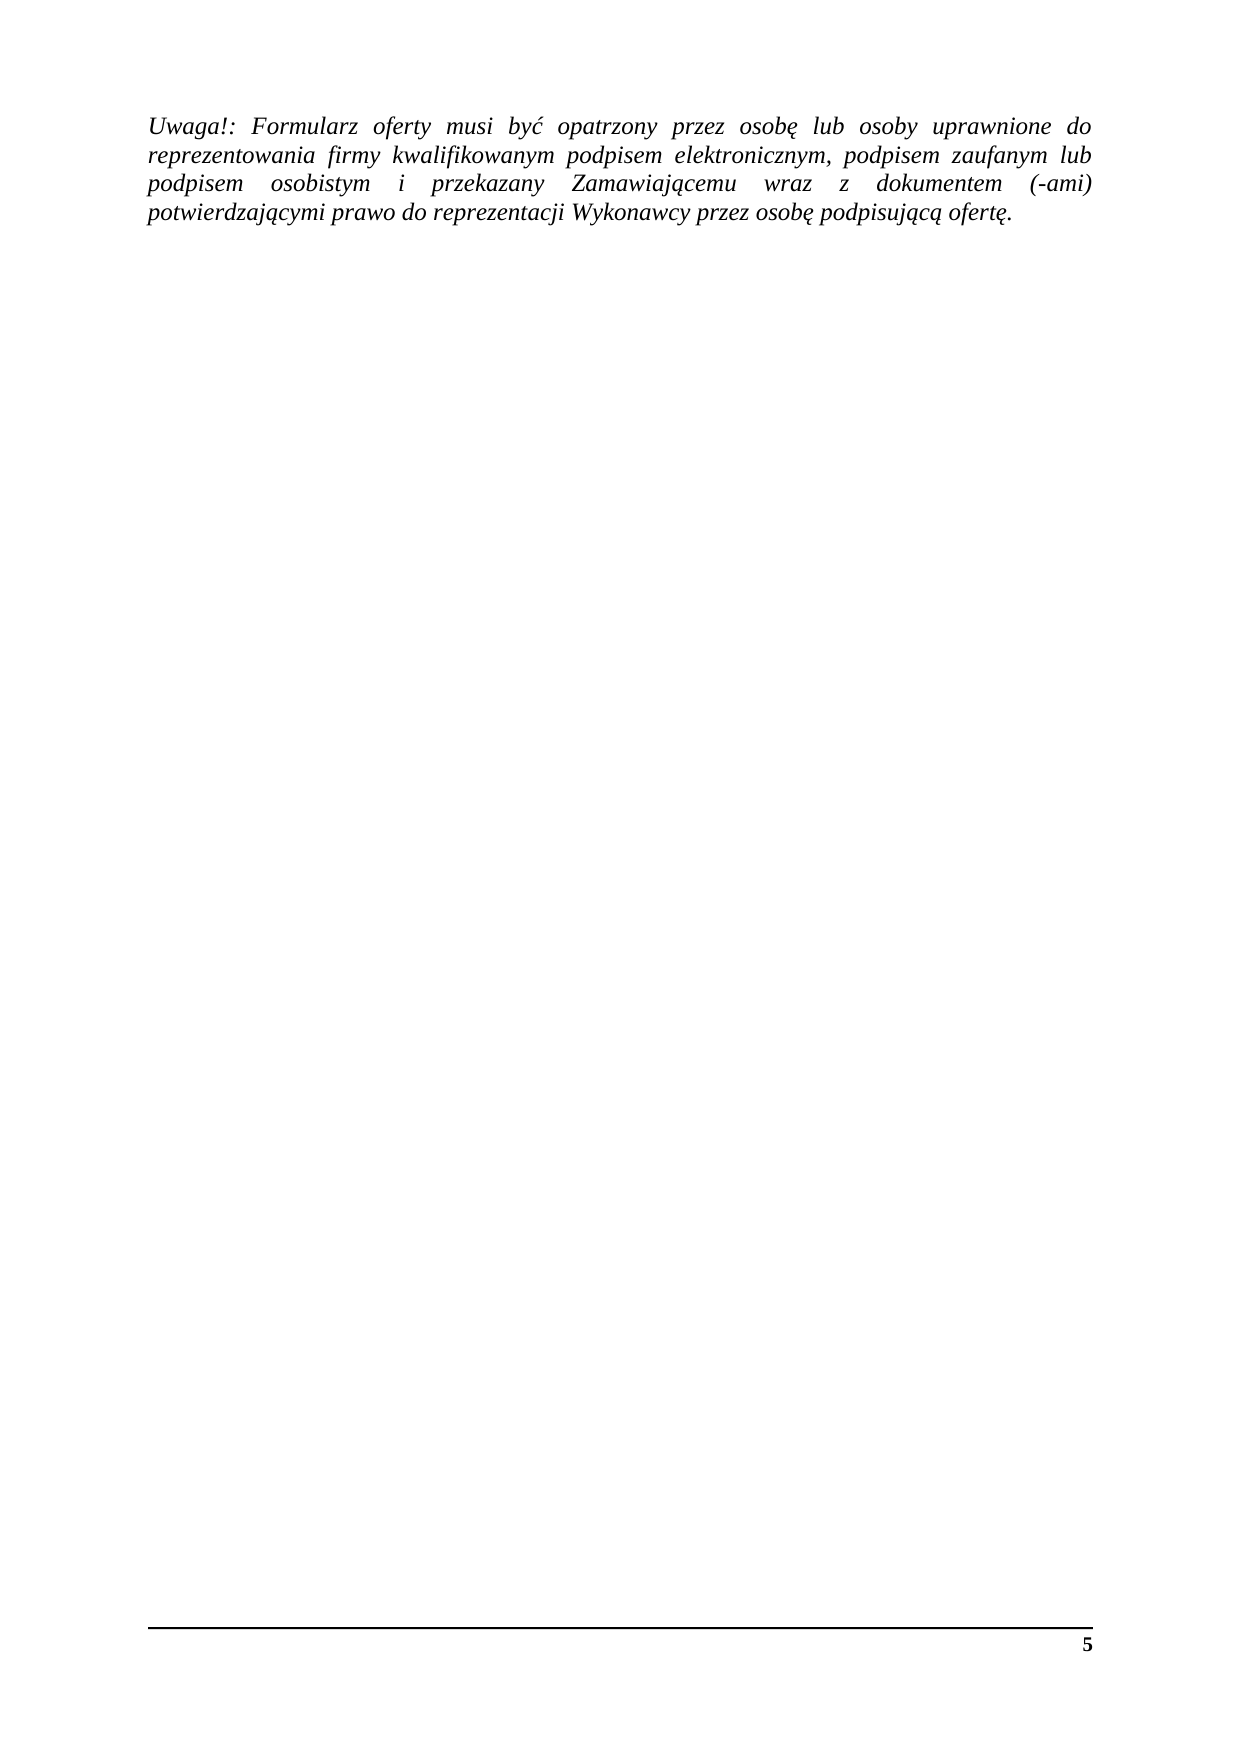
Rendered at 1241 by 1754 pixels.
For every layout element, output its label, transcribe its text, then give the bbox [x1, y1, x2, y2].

text Uwaga!: Formularz oferty musi być opatrzony przez osobę lub osoby uprawnione do reprezentowania firmy kwalifikowanym podpisem elektronicznym, podpisem zaufanym lub podpisem osobistym i przekazany Zamawiającemu wraz z dokumentem (-ami) potwierdzającymi prawo do reprezentacji Wykonawcy przez osobę podpisującą ofertę. [148, 111, 1093, 226]
